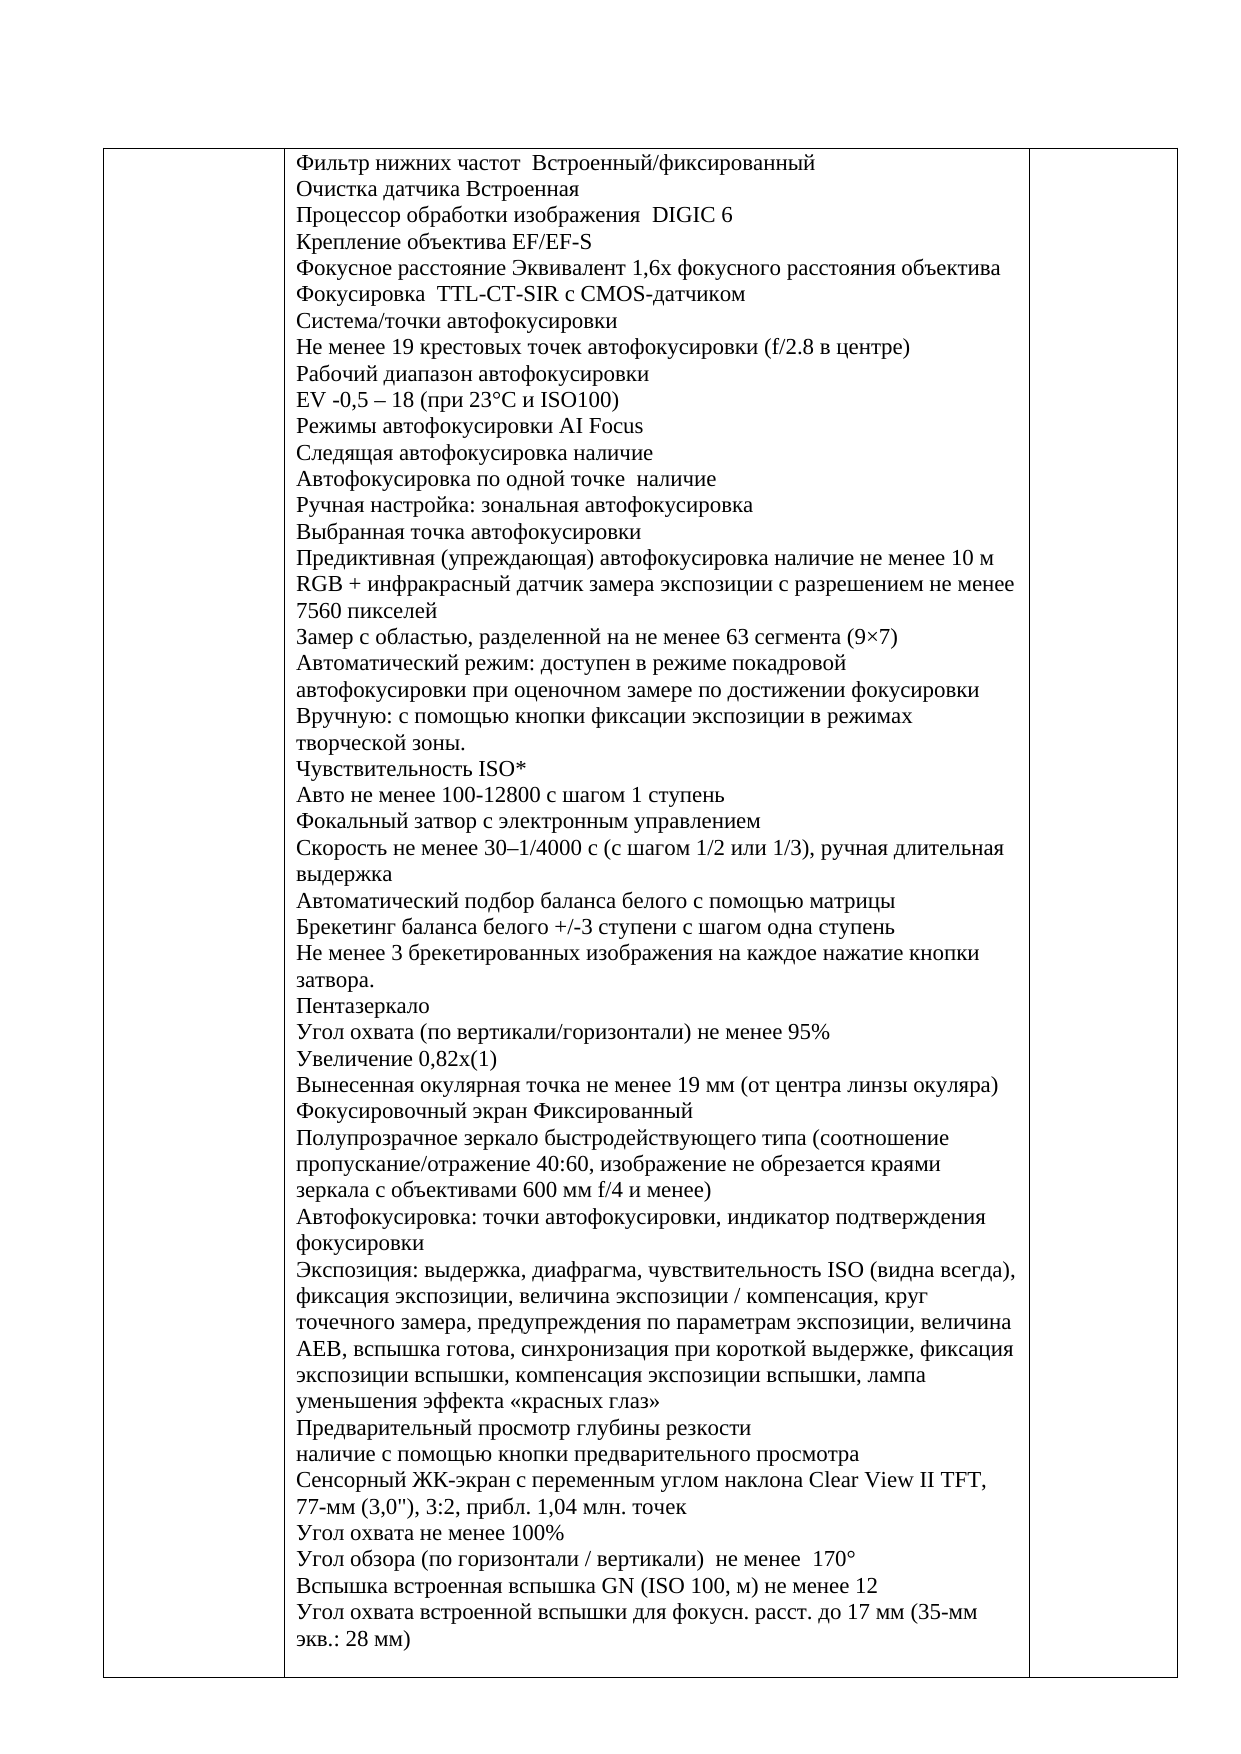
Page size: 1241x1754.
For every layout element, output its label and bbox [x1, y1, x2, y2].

table_cell [1030, 149, 1177, 1677]
table_cell [285, 149, 1029, 1677]
table_cell [104, 149, 284, 1677]
